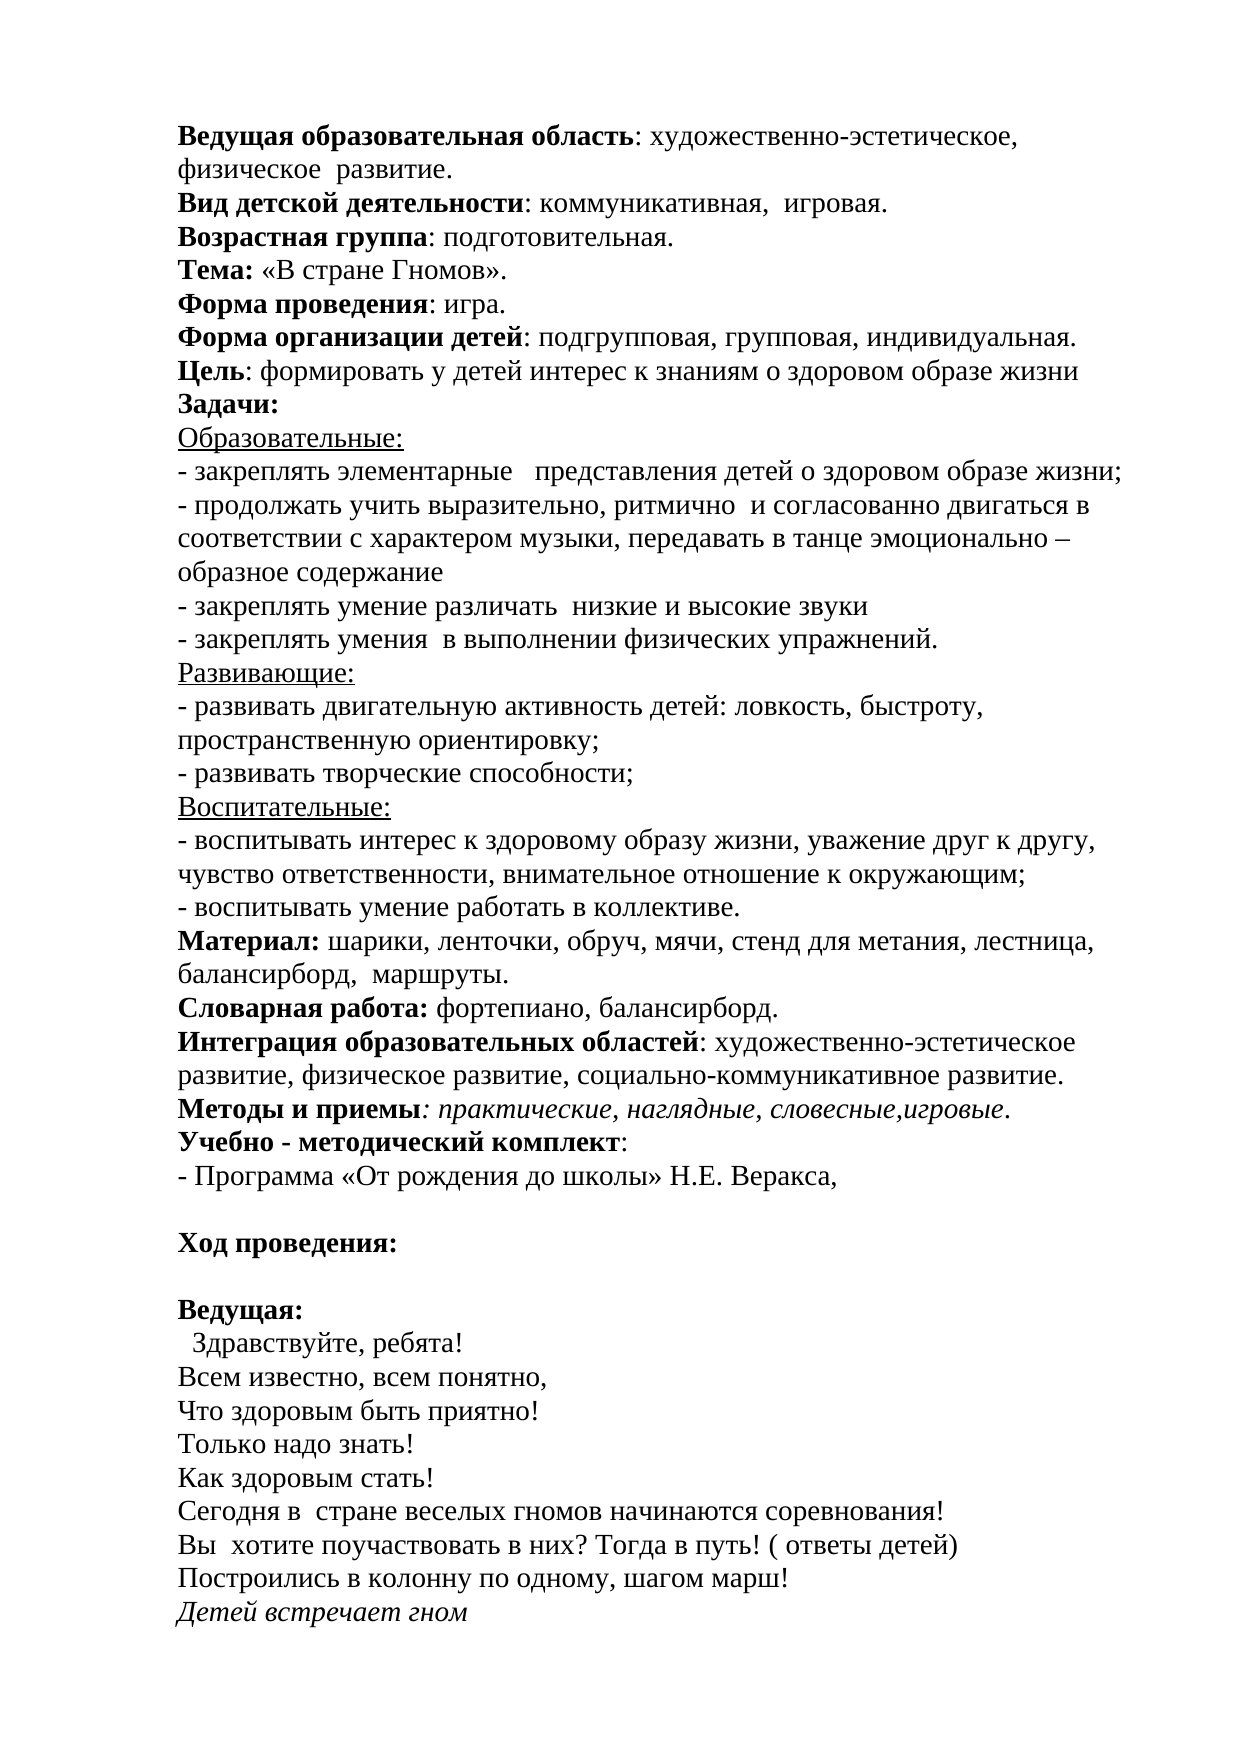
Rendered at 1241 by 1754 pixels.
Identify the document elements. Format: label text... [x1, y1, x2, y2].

text Вы хотите поучаствовать в них? Тогда в путь! ( ответы детей) [177, 1527, 1152, 1560]
text Воспитательные: [177, 789, 1152, 822]
text Ведущая образовательная область: художественно-эстетическое, физическое развитие. [177, 118, 1152, 185]
text Методы и приемы: практические, наглядные, словесные,игровые. [177, 1091, 1152, 1124]
text Как здоровым стать! [177, 1460, 1152, 1493]
text Здравствуйте, ребята! [177, 1326, 1152, 1359]
text Только надо знать! [177, 1426, 1152, 1460]
text Ведущая: [177, 1292, 1152, 1326]
text Тема: «В стране Гномов». [177, 252, 1152, 286]
text - развивать двигательную активность детей: ловкость, быстроту, пространственную ориентировку; [177, 688, 1152, 755]
text Построились в колонну по одному, шагом марш! [177, 1560, 1152, 1594]
text Форма организации детей: подгрупповая, групповая, индивидуальная. [177, 319, 1152, 353]
text Что здоровым быть приятно! [177, 1393, 1152, 1426]
text Цель: формировать у детей интерес к знаниям о здоровом образе жизни [177, 353, 1152, 386]
text - развивать творческие способности; [177, 755, 1152, 789]
text - закреплять элементарные представления детей о здоровом образе жизни; [177, 453, 1152, 487]
text - воспитывать умение работать в коллективе. [177, 889, 1152, 923]
text Задачи: [177, 386, 1152, 420]
text Учебно - методический комплект: [177, 1124, 1152, 1158]
text Форма проведения: игра. [177, 286, 1152, 319]
text Возрастная группа: подготовительная. [177, 219, 1152, 252]
text Материал: шарики, ленточки, обруч, мячи, стенд для метания, лестница, балансирборд, маршруты. [177, 923, 1152, 990]
text Интеграция образовательных областей: художественно-эстетическое развитие, физическое развитие, социально-коммуникативное развитие. [177, 1024, 1152, 1091]
text Образовательные: [177, 420, 1152, 453]
text Ход проведения: [177, 1225, 1152, 1258]
text - Программа «От рождения до школы» Н.Е. Веракса, [177, 1158, 1152, 1191]
text - закреплять умения в выполнении физических упражнений. [177, 621, 1152, 655]
text Всем известно, всем понятно, [177, 1359, 1152, 1393]
text Вид детской деятельности: коммуникативная, игровая. [177, 185, 1152, 219]
text Словарная работа: фортепиано, балансирборд. [177, 990, 1152, 1024]
text Развивающие: [177, 655, 1152, 688]
text - продолжать учить выразительно, ритмично и согласованно двигаться в соответствии с характером музыки, передавать в танце эмоционально – образное содержание [177, 487, 1152, 588]
text - воспитывать интерес к здоровому образу жизни, уважение друг к другу, чувство ответственности, внимательное отношение к окружающим; [177, 822, 1152, 889]
text Детей встречает гном [177, 1594, 1152, 1627]
text Сегодня в стране веселых гномов начинаются соревнования! [177, 1493, 1152, 1527]
text - закреплять умение различать низкие и высокие звуки [177, 588, 1152, 621]
